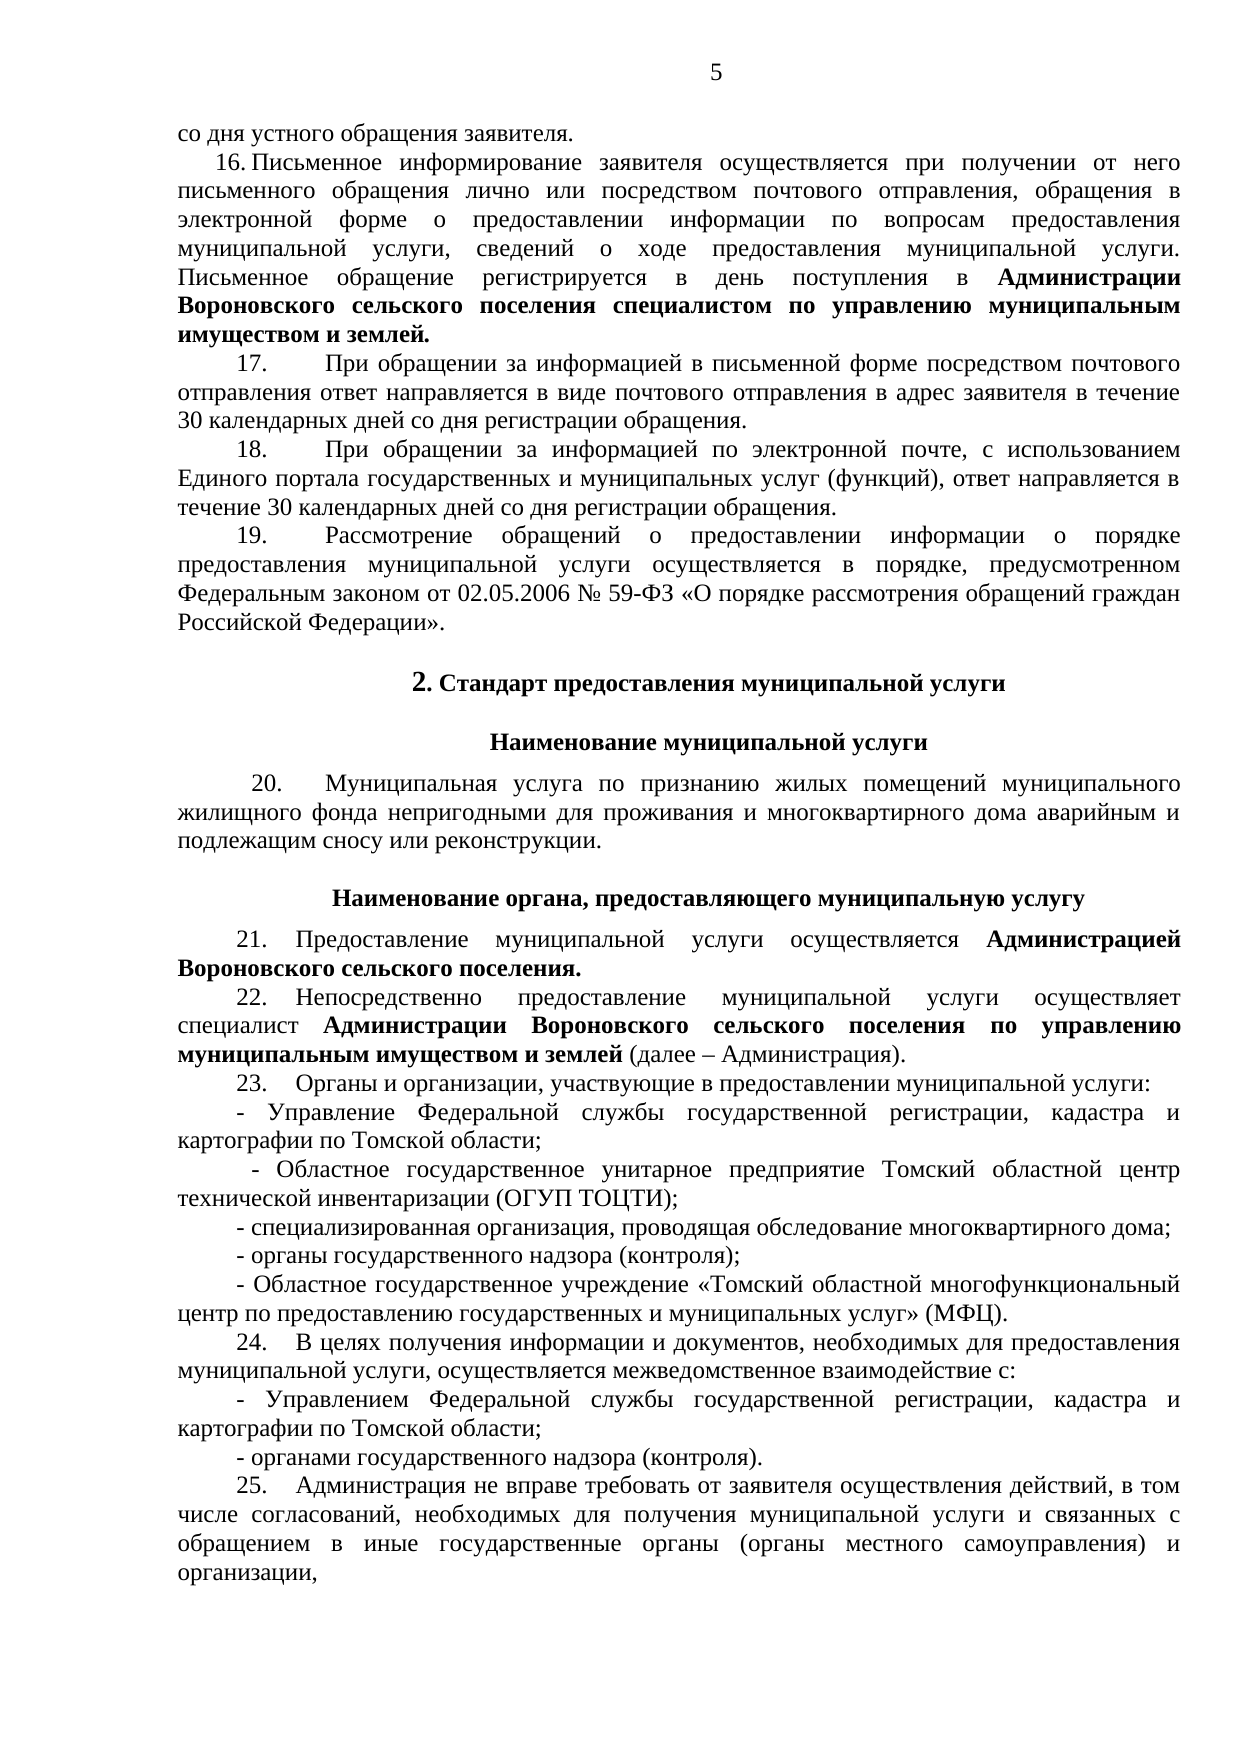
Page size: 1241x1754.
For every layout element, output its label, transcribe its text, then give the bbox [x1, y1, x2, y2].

text - Областное государственное учреждение «Томский областной многофункциональный центр по предоставлению государственных и муниципальных услуг» (МФЦ). [177, 1269, 1181, 1327]
list Непосредственно предоставление муниципальной услуги осуществляет специалист Администрации Вороновского сельского поселения по управлению муниципальным имуществом и землей (далее – Администрация). [177, 982, 1181, 1068]
text - Управление Федеральной службы государственной регистрации, кадастра и картографии по Томской области; [177, 1097, 1181, 1154]
list Предоставление муниципальной услуги осуществляется Администрацией Вороновского сельского поселения. [177, 924, 1181, 982]
text - органы государственного надзора (контроля); [177, 1240, 1181, 1269]
text - Управлением Федеральной службы государственной регистрации, кадастра и картографии по Томской области; [177, 1384, 1181, 1442]
text - Областное государственное унитарное предприятие Томский областной центр технической инвентаризации (ОГУП ТОЦТИ); [177, 1154, 1181, 1212]
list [177, 118, 1181, 147]
text - специализированная организация, проводящая обследование многоквартирного дома; [177, 1212, 1181, 1240]
list Администрация не вправе требовать от заявителя осуществления действий, в том числе согласований, необходимых для получения муниципальной услуги и связанных с обращением в иные государственные органы (органы местного самоуправления) и организации, [177, 1470, 1181, 1585]
text Наименование органа, предоставляющего муниципальную услугу [177, 883, 1181, 912]
list При обращении за информацией по электронной почте, с использованием Единого портала государственных и муниципальных услуг (функций), ответ направляется в течение 30 календарных дней со дня регистрации обращения. [177, 434, 1181, 521]
list Письменное информирование заявителя осуществляется при получении от него письменного обращения лично или посредством почтового отправления, обращения в электронной форме о предоставлении информации по вопросам предоставления муниципальной услуги, сведений о ходе предоставления муниципальной услуги. Письменное обращение регистрируется в день поступления в Администрации Вороновского сельского поселения специалистом по управлению муниципальным имуществом и землей. [177, 147, 1181, 348]
list При обращении за информацией в письменной форме посредством почтового отправления ответ направляется в виде почтового отправления в адрес заявителя в течение 30 календарных дней со дня регистрации обращения. [177, 348, 1181, 434]
text 2. Стандарт предоставления муниципальной услуги [177, 664, 1181, 698]
list Муниципальная услуга по признанию жилых помещений муниципального жилищного фонда непригодными для проживания и многоквартирного дома аварийным и подлежащим сносу или реконструкции. [177, 768, 1181, 854]
text Наименование муниципальной услуги [177, 727, 1181, 755]
text - органами государственного надзора (контроля). [177, 1442, 1181, 1470]
list Органы и организации, участвующие в предоставлении муниципальной услуги: [177, 1068, 1181, 1097]
list Рассмотрение обращений о предоставлении информации о порядке предоставления муниципальной услуги осуществляется в порядке, предусмотренном Федеральным законом от 02.05.2006 № 59-ФЗ «О порядке рассмотрения обращений граждан Российской Федерации». [177, 521, 1181, 636]
list В целях получения информации и документов, необходимых для предоставления муниципальной услуги, осуществляется межведомственное взаимодействие с: [177, 1327, 1181, 1384]
